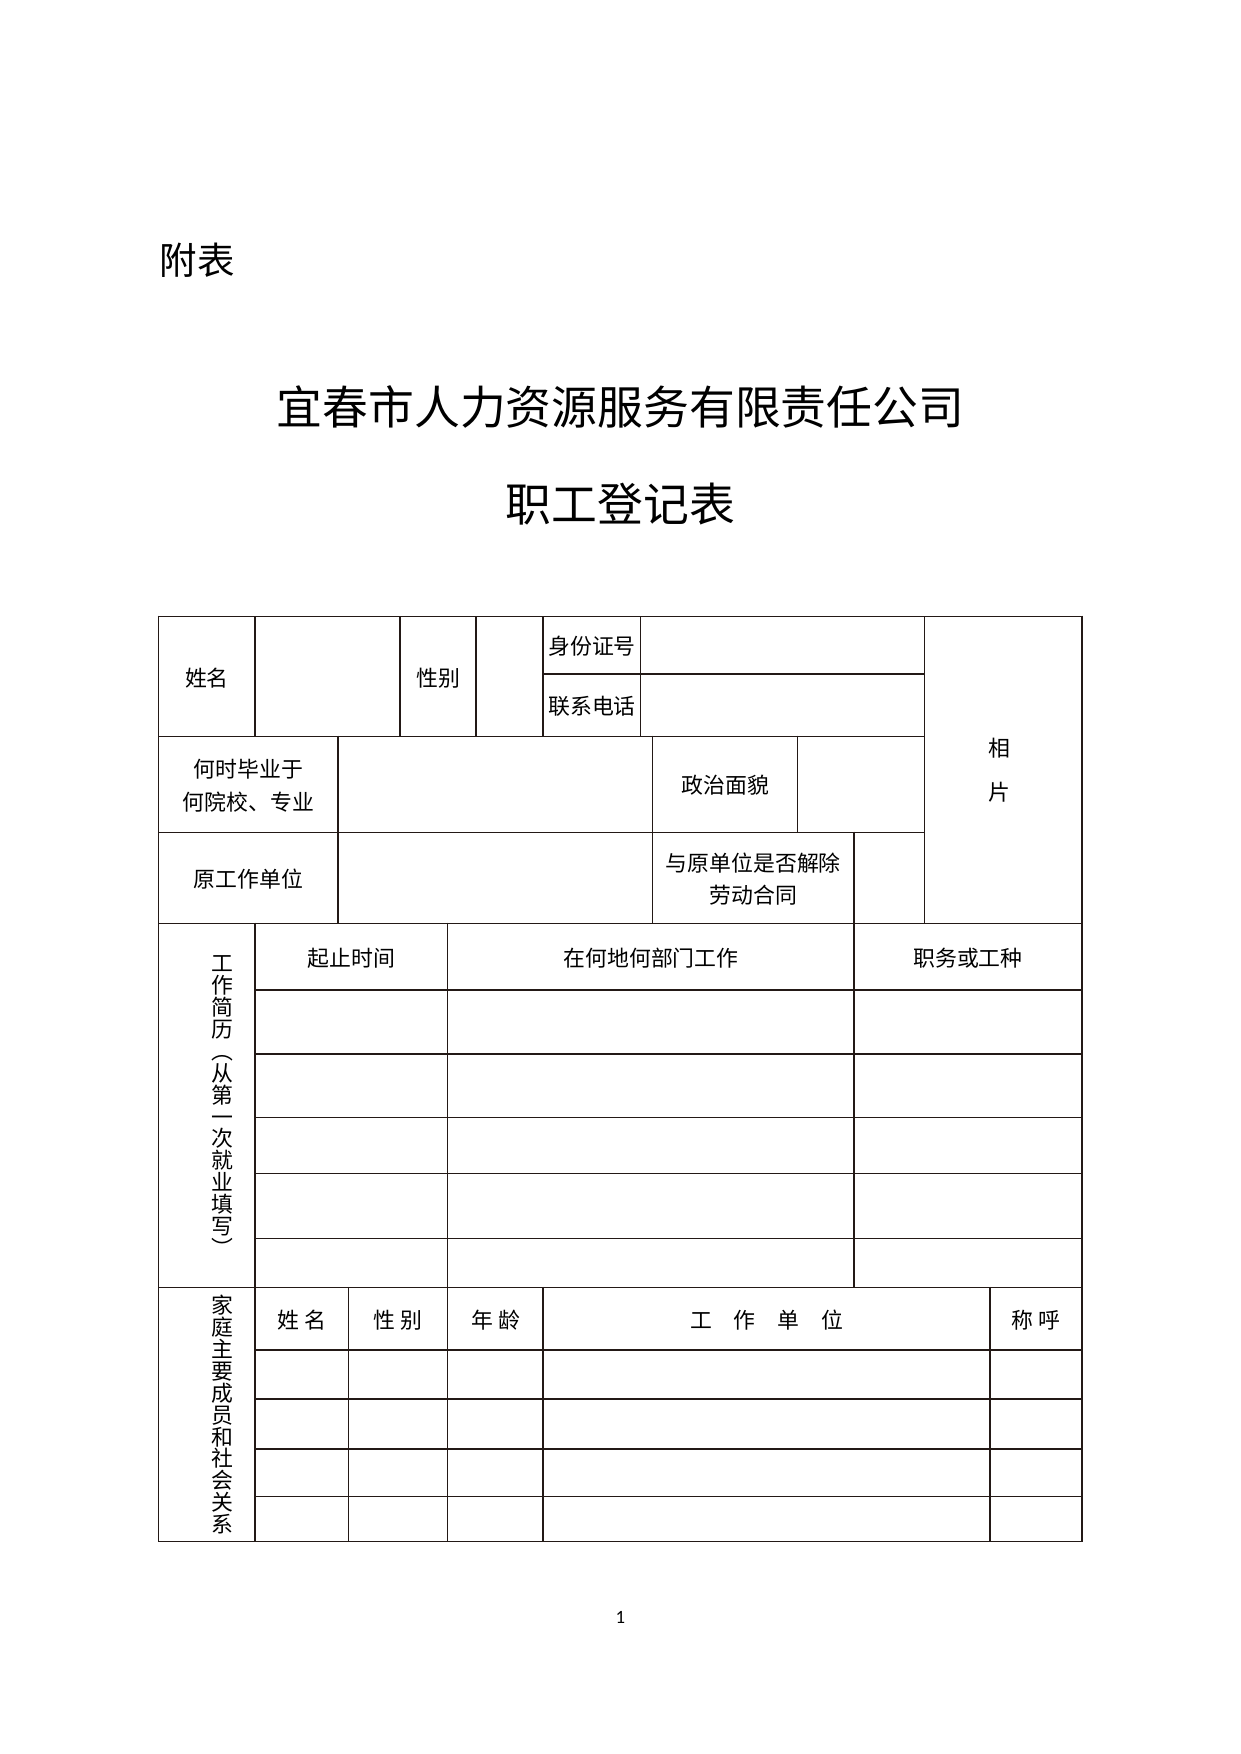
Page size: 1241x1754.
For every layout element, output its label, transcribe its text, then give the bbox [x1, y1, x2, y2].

table_cell [256, 1118, 447, 1173]
table_cell [991, 1450, 1081, 1496]
table_cell 性 别 [349, 1288, 447, 1349]
text 宜春市人力资源服务有限责任公司 [159, 356, 1081, 453]
table_header 姓名 [159, 617, 254, 736]
table_cell [349, 1400, 447, 1448]
table_cell [448, 1351, 542, 1398]
table_cell 原工作单位 [159, 833, 337, 923]
table_cell 工作简历（从第一次就业填写） [159, 924, 254, 1287]
table_cell [544, 1497, 989, 1541]
table_cell [544, 1450, 989, 1496]
table_cell [448, 1174, 853, 1238]
table_cell [855, 1118, 1081, 1173]
table_cell 何时毕业于 何院校、专业 [159, 737, 337, 832]
table_cell [448, 1118, 853, 1173]
table_cell [855, 833, 924, 923]
table_cell [544, 1400, 989, 1448]
table_cell [798, 737, 924, 832]
table_cell 起止时间 [256, 924, 447, 989]
table_cell 职务或工种 [855, 924, 1081, 989]
table_header [256, 617, 399, 736]
table_cell [448, 991, 853, 1053]
table_cell [256, 1351, 348, 1398]
table_cell 联系电话 [544, 675, 640, 736]
table_cell [256, 1174, 447, 1238]
text 附表 [159, 226, 1081, 291]
table_cell 政治面貌 [653, 737, 797, 832]
table_cell [991, 1497, 1081, 1541]
table_cell 年 龄 [448, 1288, 542, 1349]
table_cell 家庭主要成员和社会关系 [159, 1288, 254, 1541]
table_cell [448, 1497, 542, 1541]
table_cell [855, 991, 1081, 1053]
table_cell [855, 1055, 1081, 1116]
table_cell [349, 1497, 447, 1541]
table_cell [544, 1351, 989, 1398]
table_header [641, 617, 924, 673]
table_cell [448, 1055, 853, 1116]
table_cell [991, 1351, 1081, 1398]
table_cell [448, 1400, 542, 1448]
table_cell [339, 737, 652, 832]
table_cell 在何地何部门工作 [448, 924, 853, 989]
table_cell [256, 1239, 447, 1287]
table_cell [339, 833, 652, 923]
table_cell [448, 1450, 542, 1496]
table_cell [991, 1400, 1081, 1448]
table_cell [256, 991, 447, 1053]
table_header 身份证号 [544, 617, 640, 673]
table_cell [855, 1239, 1081, 1287]
table_cell [855, 1174, 1081, 1238]
table_cell [256, 1400, 348, 1448]
table_cell [256, 1450, 348, 1496]
table_header 性别 [401, 617, 475, 736]
table_header 相 片 [925, 617, 1081, 923]
table_cell [349, 1351, 447, 1398]
table_cell 姓 名 [256, 1288, 348, 1349]
table_cell 与原单位是否解除 劳动合同 [653, 833, 853, 923]
text 职工登记表 [159, 453, 1081, 551]
table_cell [349, 1450, 447, 1496]
table_cell 工 作 单 位 [544, 1288, 989, 1349]
table_cell [448, 1239, 853, 1287]
table_cell 称 呼 [991, 1288, 1081, 1349]
table_cell [256, 1055, 447, 1116]
table_cell [641, 675, 924, 736]
table_cell [256, 1497, 348, 1541]
table_header [477, 617, 542, 736]
